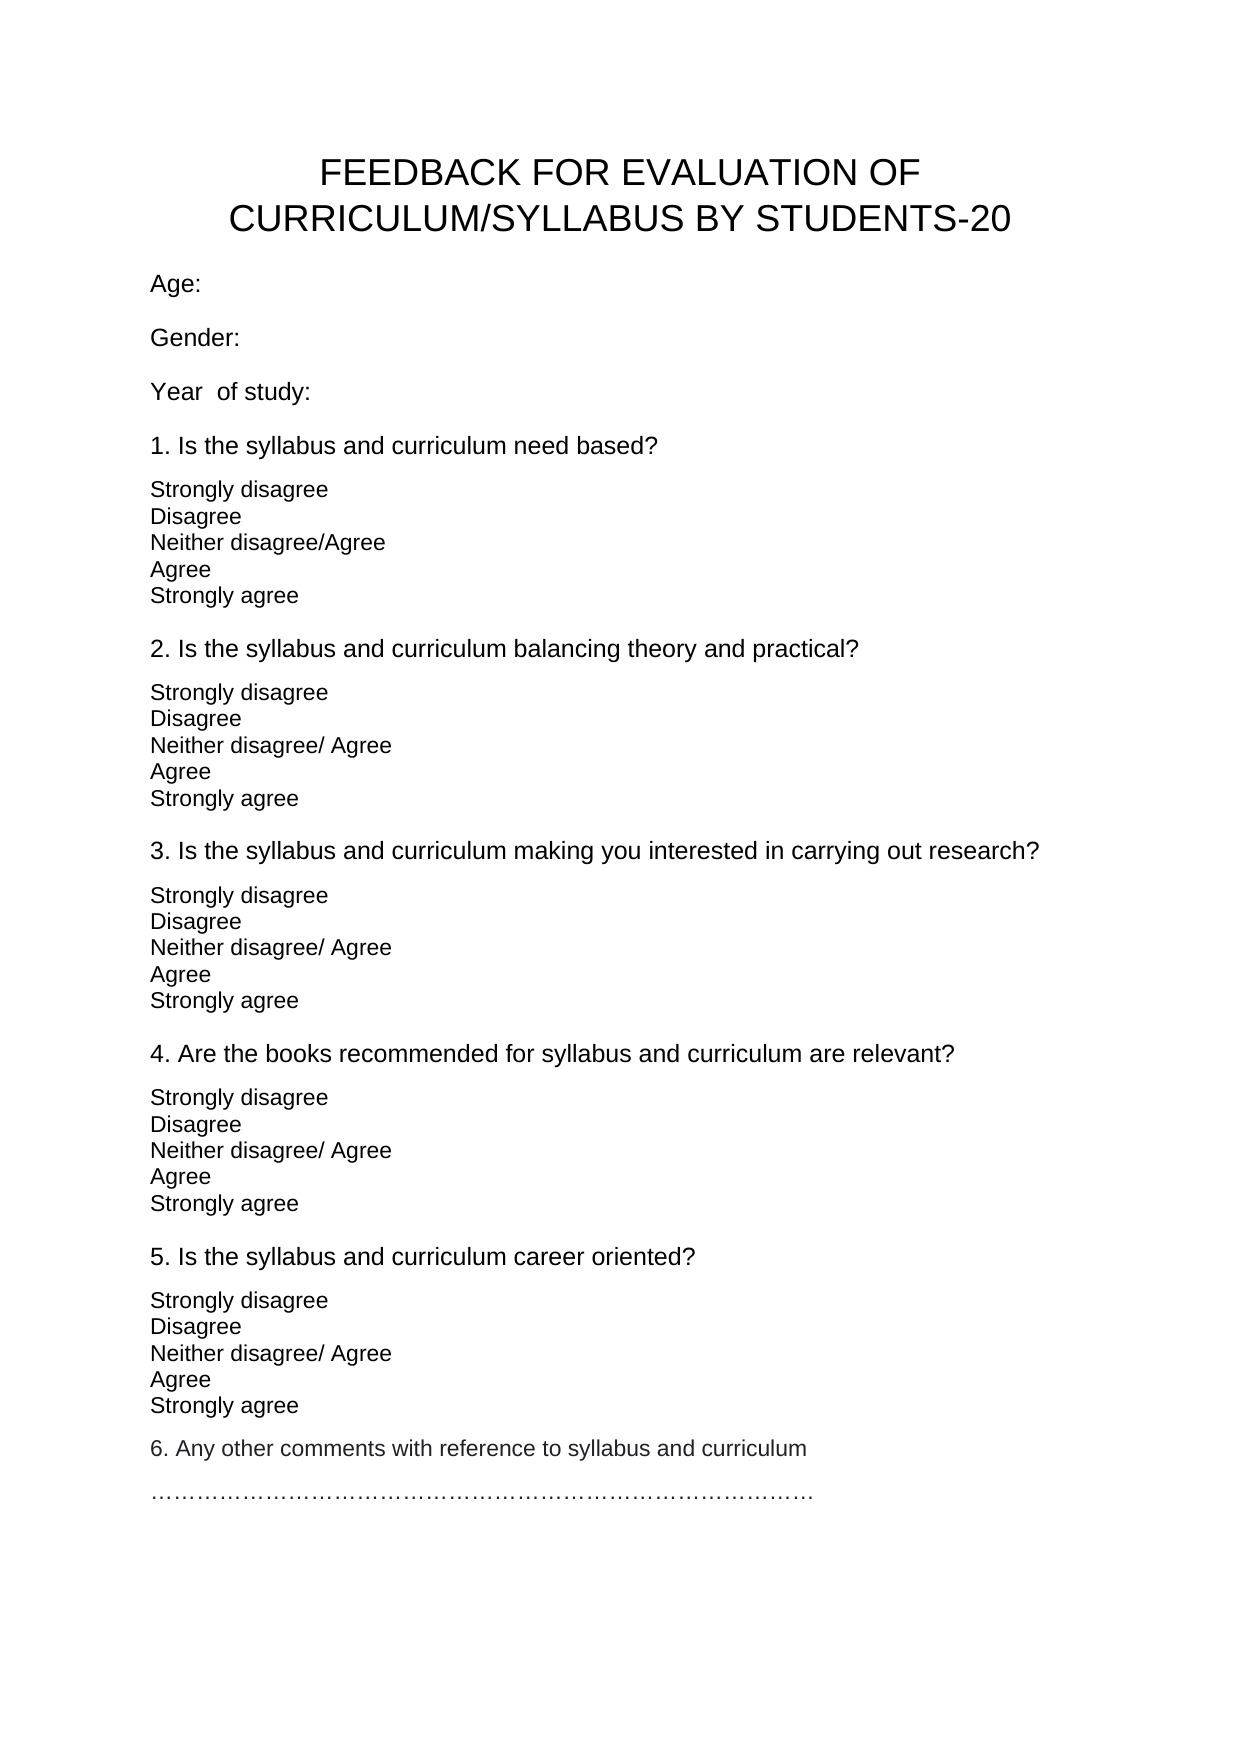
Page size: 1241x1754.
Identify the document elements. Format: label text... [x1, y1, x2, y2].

text Disagree [150, 503, 1090, 529]
text Agree [150, 961, 1090, 987]
text Strongly agree [150, 784, 1090, 811]
text Strongly agree [150, 1190, 1090, 1216]
text Gender: [150, 314, 1090, 351]
text Strongly disagree [150, 1084, 1090, 1111]
text Disagree [150, 1313, 1090, 1339]
text Agree [150, 556, 1090, 582]
text Disagree [150, 908, 1090, 934]
text Age: [150, 260, 1090, 297]
text Strongly agree [150, 987, 1090, 1013]
text 1. Is the syllabus and curriculum need based? [150, 422, 1090, 460]
text FEEDBACK FOR EVALUATION OF CURRICULUM/SYLLABUS BY STUDENTS-20 [150, 150, 1090, 240]
text Disagree [150, 1111, 1090, 1137]
text Strongly disagree [150, 882, 1090, 908]
text Neither disagree/ Agree [150, 1137, 1090, 1163]
text …………………………………………………………………………… [150, 1478, 1090, 1505]
text Strongly disagree [150, 1287, 1090, 1313]
text Disagree [150, 705, 1090, 732]
text Neither disagree/ Agree [150, 934, 1090, 961]
text Strongly disagree [150, 679, 1090, 705]
text Agree [150, 758, 1090, 784]
text 5. Is the syllabus and curriculum career oriented? [150, 1233, 1090, 1270]
text Strongly agree [150, 1392, 1090, 1419]
text 6. Any other comments with reference to syllabus and curriculum [150, 1435, 1090, 1462]
text Neither disagree/ Agree [150, 732, 1090, 758]
text 4. Are the books recommended for syllabus and curriculum are relevant? [150, 1030, 1090, 1068]
text Strongly agree [150, 582, 1090, 608]
text Strongly disagree [150, 476, 1090, 503]
text Agree [150, 1163, 1090, 1190]
text 2. Is the syllabus and curriculum balancing theory and practical? [150, 625, 1090, 662]
text Year of study: [150, 368, 1090, 406]
text Neither disagree/Agree [150, 529, 1090, 556]
text Neither disagree/ Agree [150, 1339, 1090, 1366]
text Agree [150, 1366, 1090, 1392]
text 3. Is the syllabus and curriculum making you interested in carrying out research? [150, 827, 1090, 865]
